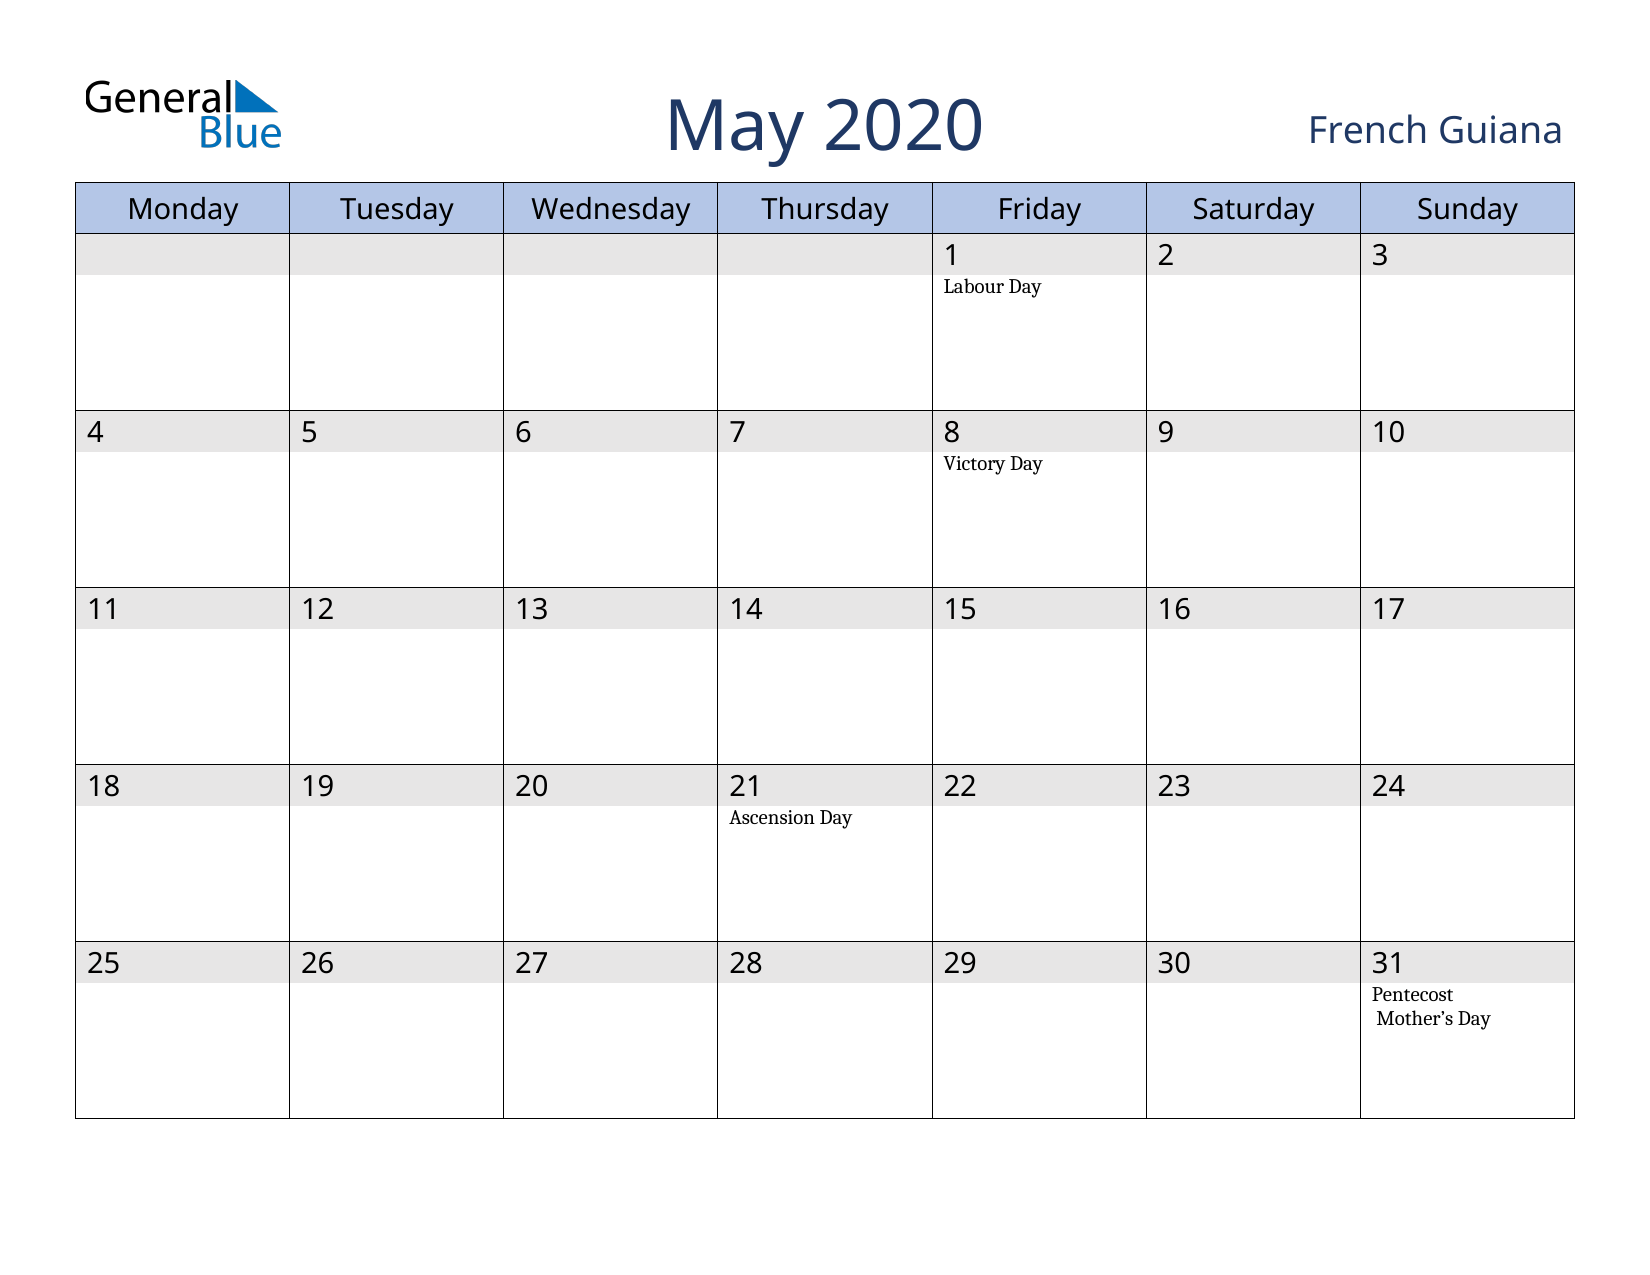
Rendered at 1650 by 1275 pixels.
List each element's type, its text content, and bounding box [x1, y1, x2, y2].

table_cell Friday [933, 183, 1146, 233]
table_header [76, 75, 503, 182]
table_cell 4 [76, 411, 289, 452]
table_cell [504, 275, 717, 410]
picture [86, 80, 281, 148]
table_cell 17 [1361, 588, 1574, 629]
table_cell 27 [504, 942, 717, 983]
table_cell [1361, 806, 1574, 941]
table_cell Pentecost Mother’s Day [1361, 983, 1574, 1118]
table_cell 3 [1361, 234, 1574, 275]
table_cell 5 [290, 411, 503, 452]
table_cell Thursday [718, 183, 932, 233]
table_cell [718, 275, 932, 410]
table_cell 15 [933, 588, 1146, 629]
table_cell [718, 234, 932, 275]
table_cell [290, 452, 503, 587]
table_cell [1147, 629, 1360, 764]
table_cell [718, 452, 932, 587]
table_cell 19 [290, 765, 503, 806]
table_cell [504, 806, 717, 941]
table_cell 2 [1147, 234, 1360, 275]
table_cell 20 [504, 765, 717, 806]
table_cell Ascension Day [718, 806, 932, 941]
table_cell 28 [718, 942, 932, 983]
table_cell Wednesday [504, 183, 717, 233]
table_cell 23 [1147, 765, 1360, 806]
table_cell 18 [76, 765, 289, 806]
table_cell [504, 452, 717, 587]
table_cell 1 [933, 234, 1146, 275]
table_cell [290, 234, 503, 275]
table_cell Victory Day [933, 452, 1146, 587]
table_header French Guiana [1146, 75, 1574, 182]
table_cell 8 [933, 411, 1146, 452]
table_cell [290, 629, 503, 764]
table_cell 21 [718, 765, 932, 806]
table_cell 13 [504, 588, 717, 629]
table_cell 22 [933, 765, 1146, 806]
table_cell [1361, 275, 1574, 410]
table_cell [504, 234, 717, 275]
table_cell [76, 275, 289, 410]
table_header May 2020 [504, 75, 1146, 182]
table_cell [504, 983, 717, 1118]
table_cell [1147, 275, 1360, 410]
table_cell Tuesday [290, 183, 503, 233]
table_cell [76, 629, 289, 764]
table_cell [933, 806, 1146, 941]
table_cell [1361, 629, 1574, 764]
table_cell 24 [1361, 765, 1574, 806]
table_cell 11 [76, 588, 289, 629]
table_cell [290, 806, 503, 941]
table_cell 26 [290, 942, 503, 983]
table_cell [718, 629, 932, 764]
table_cell [1361, 452, 1574, 587]
table_cell [76, 806, 289, 941]
table_cell [504, 629, 717, 764]
table_cell 12 [290, 588, 503, 629]
table_cell Sunday [1361, 183, 1574, 233]
table_cell 30 [1147, 942, 1360, 983]
table_cell 10 [1361, 411, 1574, 452]
table_cell [290, 983, 503, 1118]
table_cell [1147, 983, 1360, 1118]
table_cell [76, 452, 289, 587]
table_cell [76, 234, 289, 275]
table_cell 7 [718, 411, 932, 452]
table_cell [290, 275, 503, 410]
table_cell 16 [1147, 588, 1360, 629]
table_cell Labour Day [933, 275, 1146, 410]
table_cell Monday [76, 183, 289, 233]
table_cell [1147, 806, 1360, 941]
table_cell [933, 629, 1146, 764]
table_cell 6 [504, 411, 717, 452]
table_cell 9 [1147, 411, 1360, 452]
table_cell 25 [76, 942, 289, 983]
table_cell 29 [933, 942, 1146, 983]
table_cell [1147, 452, 1360, 587]
table_cell [933, 983, 1146, 1118]
table_cell 14 [718, 588, 932, 629]
table_cell 31 [1361, 942, 1574, 983]
table_cell [76, 983, 289, 1118]
table_cell [718, 983, 932, 1118]
table_cell Saturday [1147, 183, 1360, 233]
